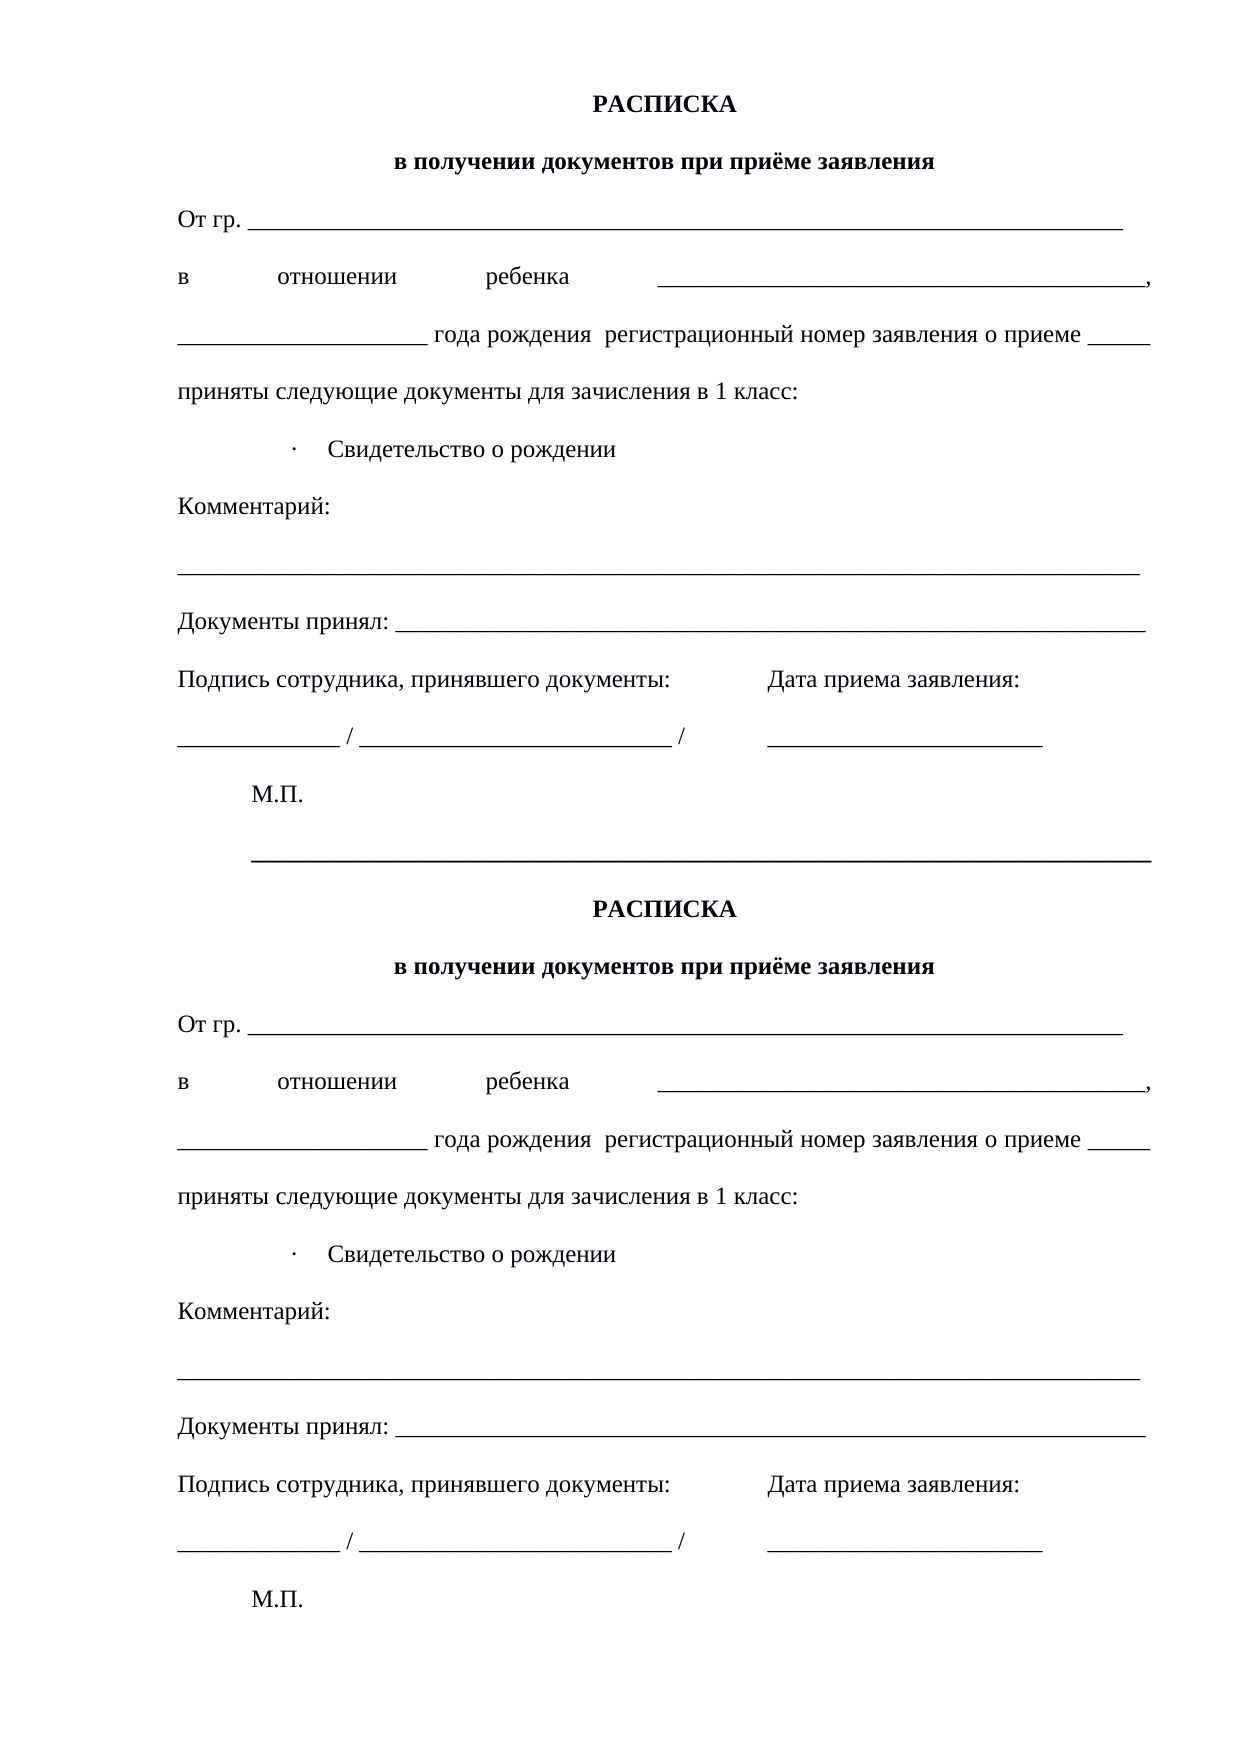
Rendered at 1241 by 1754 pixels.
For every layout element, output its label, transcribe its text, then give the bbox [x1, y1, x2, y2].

text Подпись сотрудника, принявшего документы: Дата приема заявления: [177, 1469, 1152, 1497]
text От гр. ______________________________________________________________________ [177, 204, 1152, 232]
list Свидетельство о рождении [290, 1239, 1152, 1267]
text _____________________________________________________________________________ [177, 1354, 1152, 1382]
text ________________________________________________________________________ [177, 836, 1152, 865]
text в получении документов при приёме заявления [177, 146, 1152, 175]
text в отношении ребенка _______________________________________, ____________________ года рождения регистрационный номер заявления о приеме _____ приняты следующие документы для зачисления в 1 класс: [177, 261, 1152, 405]
text _____________ / _________________________ / ______________________ [177, 721, 1152, 750]
text М.П. [177, 1584, 1152, 1612]
text Документы принял: ____________________________________________________________ [177, 606, 1152, 635]
text От гр. ______________________________________________________________________ [177, 1009, 1152, 1037]
text _____________________________________________________________________________ [177, 549, 1152, 577]
list Свидетельство о рождении [290, 434, 1152, 462]
text в получении документов при приёме заявления [177, 951, 1152, 980]
text в отношении ребенка _______________________________________, ____________________ года рождения регистрационный номер заявления о приеме _____ приняты следующие документы для зачисления в 1 класс: [177, 1066, 1152, 1210]
text Документы принял: ____________________________________________________________ [177, 1411, 1152, 1440]
text М.П. [177, 779, 1152, 807]
text Комментарий: [177, 1296, 1152, 1325]
text _____________ / _________________________ / ______________________ [177, 1526, 1152, 1555]
text РАСПИСКА [177, 894, 1152, 922]
text Подпись сотрудника, принявшего документы: Дата приема заявления: [177, 664, 1152, 692]
text Комментарий: [177, 491, 1152, 520]
text РАСПИСКА [177, 89, 1152, 117]
